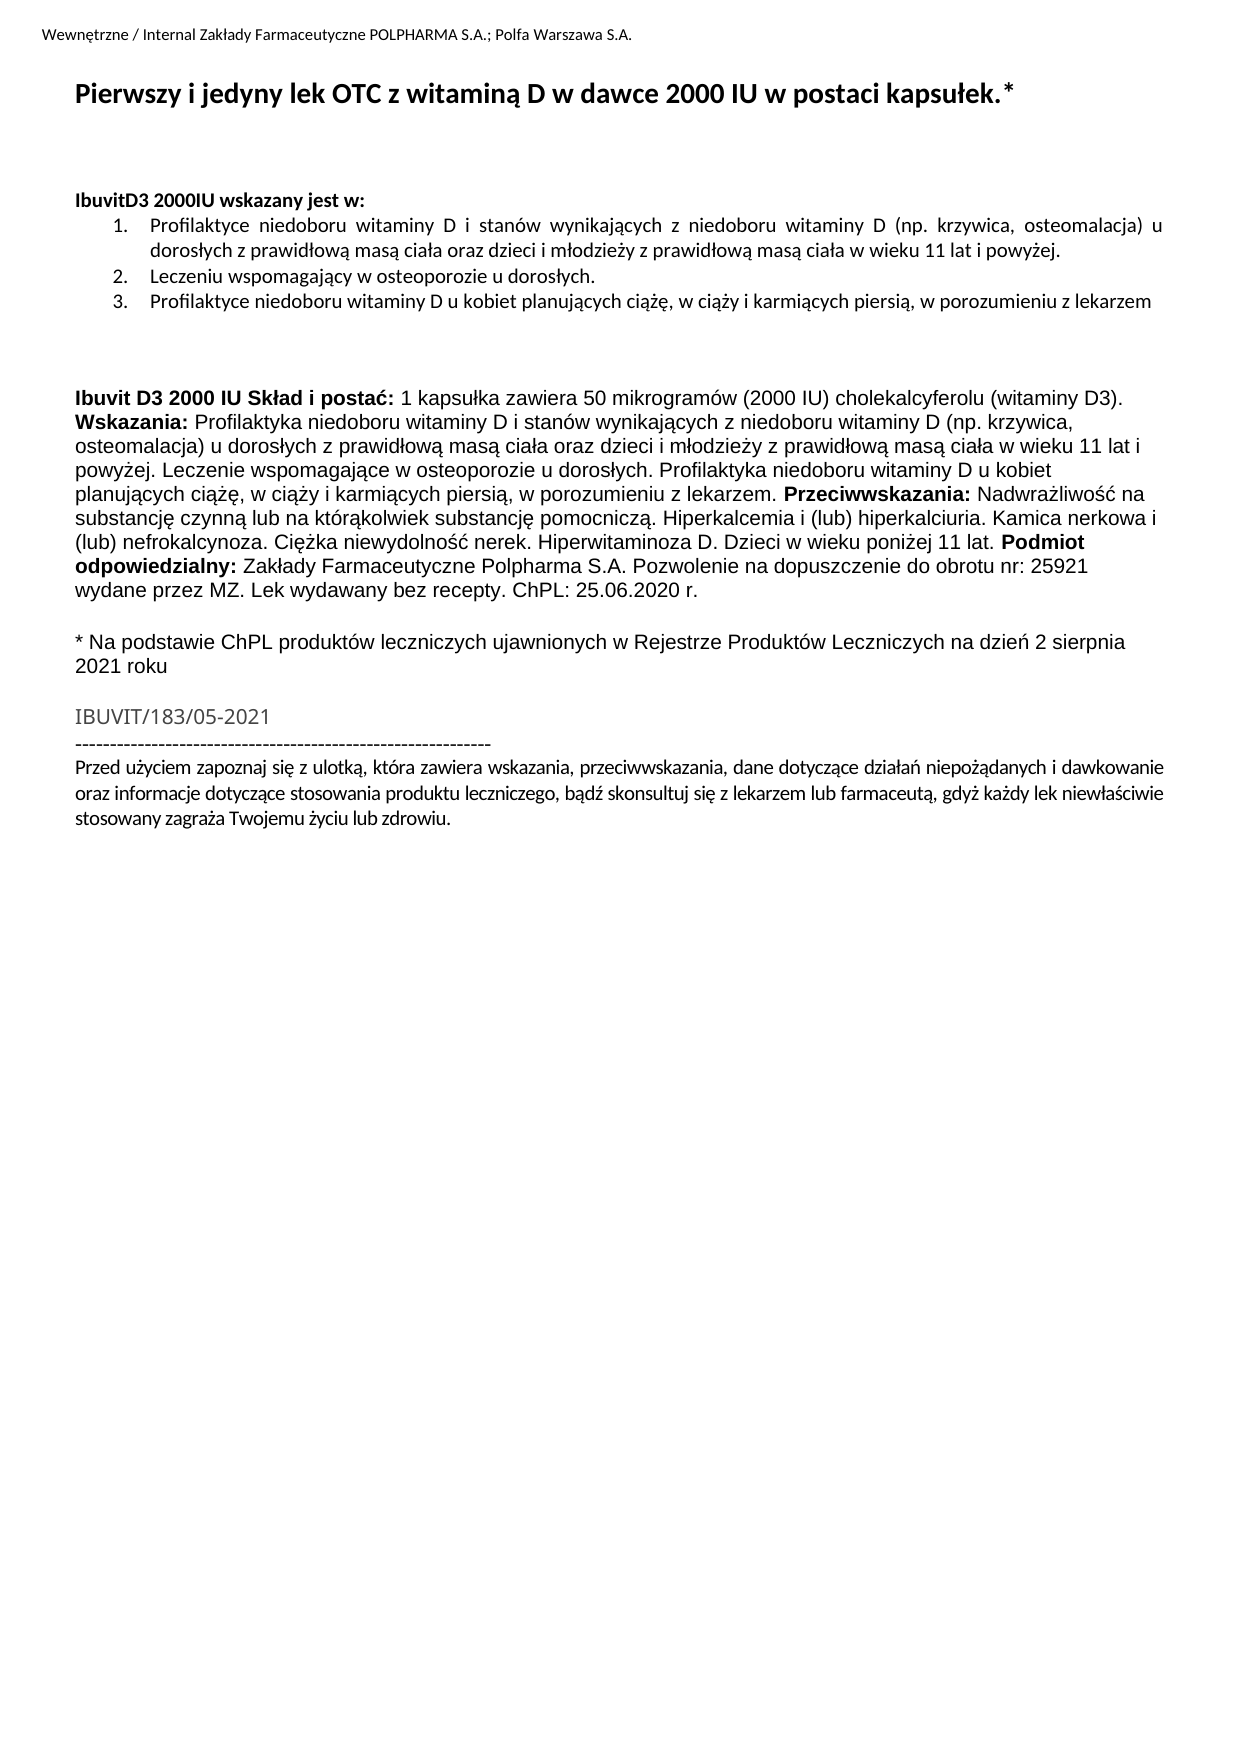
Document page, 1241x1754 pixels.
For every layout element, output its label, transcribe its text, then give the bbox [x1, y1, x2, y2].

text IBUVIT/183/05-2021 [75, 678, 1165, 731]
list Profilaktyce niedoboru witaminy D i stanów wynikających z niedoboru witaminy D (np. krzywica, osteomalacja) u dorosłych z prawidłową masą ciała oraz dzieci i młodzieży z prawidłową masą ciała w wieku 11 lat i powyżej. [112, 212, 1165, 263]
text Pierwszy i jedyny lek OTC z witaminą D w dawce 2000 IU w postaci kapsułek.* [75, 75, 1165, 111]
text Ibuvit D3 2000 IU Skład i postać: 1 kapsułka zawiera 50 mikrogramów (2000 IU) cholekalcyferolu (witaminy D3). Wskazania: Profilaktyka niedoboru witaminy D i stanów wynikających z niedoboru witaminy D (np. krzywica, osteomalacja) u dorosłych z prawidłową masą ciała oraz dzieci i młodzieży z prawidłową masą ciała w wieku 11 lat i powyżej. Leczenie wspomagające w osteoporozie u dorosłych. Profilaktyka niedoboru witaminy D u kobiet planujących ciążę, w ciąży i karmiących piersią, w porozumieniu z lekarzem. Przeciwwskazania: Nadwrażliwość na substancję czynną lub na którąkolwiek substancję pomocniczą. Hiperkalcemia i (lub) hiperkalciuria. Kamica nerkowa i (lub) nefrokalcynoza. Ciężka niewydolność nerek. Hiperwitaminoza D. Dzieci w wieku poniżej 11 lat. Podmiot odpowiedzialny: Zakłady Farmaceutyczne Polpharma S.A. Pozwolenie na dopuszczenie do obrotu nr: 25921 wydane przez MZ. Lek wydawany bez recepty. ChPL: 25.06.2020 r. [75, 386, 1165, 630]
text IbuvitD3 2000IU wskazany jest w: [75, 187, 1165, 212]
text Przed użyciem zapoznaj się z ulotką, która zawiera wskazania, przeciwwskazania, dane dotyczące działań niepożądanych i dawkowanie oraz informacje dotyczące stosowania produktu leczniczego, bądź skonsultuj się z lekarzem lub farmaceutą, gdyż każdy lek niewłaściwie stosowany zagraża Twojemu życiu lub zdrowiu. [75, 754, 1165, 831]
text ------------------------------------------------------------ [75, 731, 1165, 754]
text * Na podstawie ChPL produktów leczniczych ujawnionych w Rejestrze Produktów Leczniczych na dzień 2 sierpnia 2021 roku [75, 630, 1165, 678]
list Profilaktyce niedoboru witaminy D u kobiet planujących ciążę, w ciąży i karmiących piersią, w porozumieniu z lekarzem [112, 288, 1165, 314]
list Leczeniu wspomagający w osteoporozie u dorosłych. [112, 263, 1165, 288]
